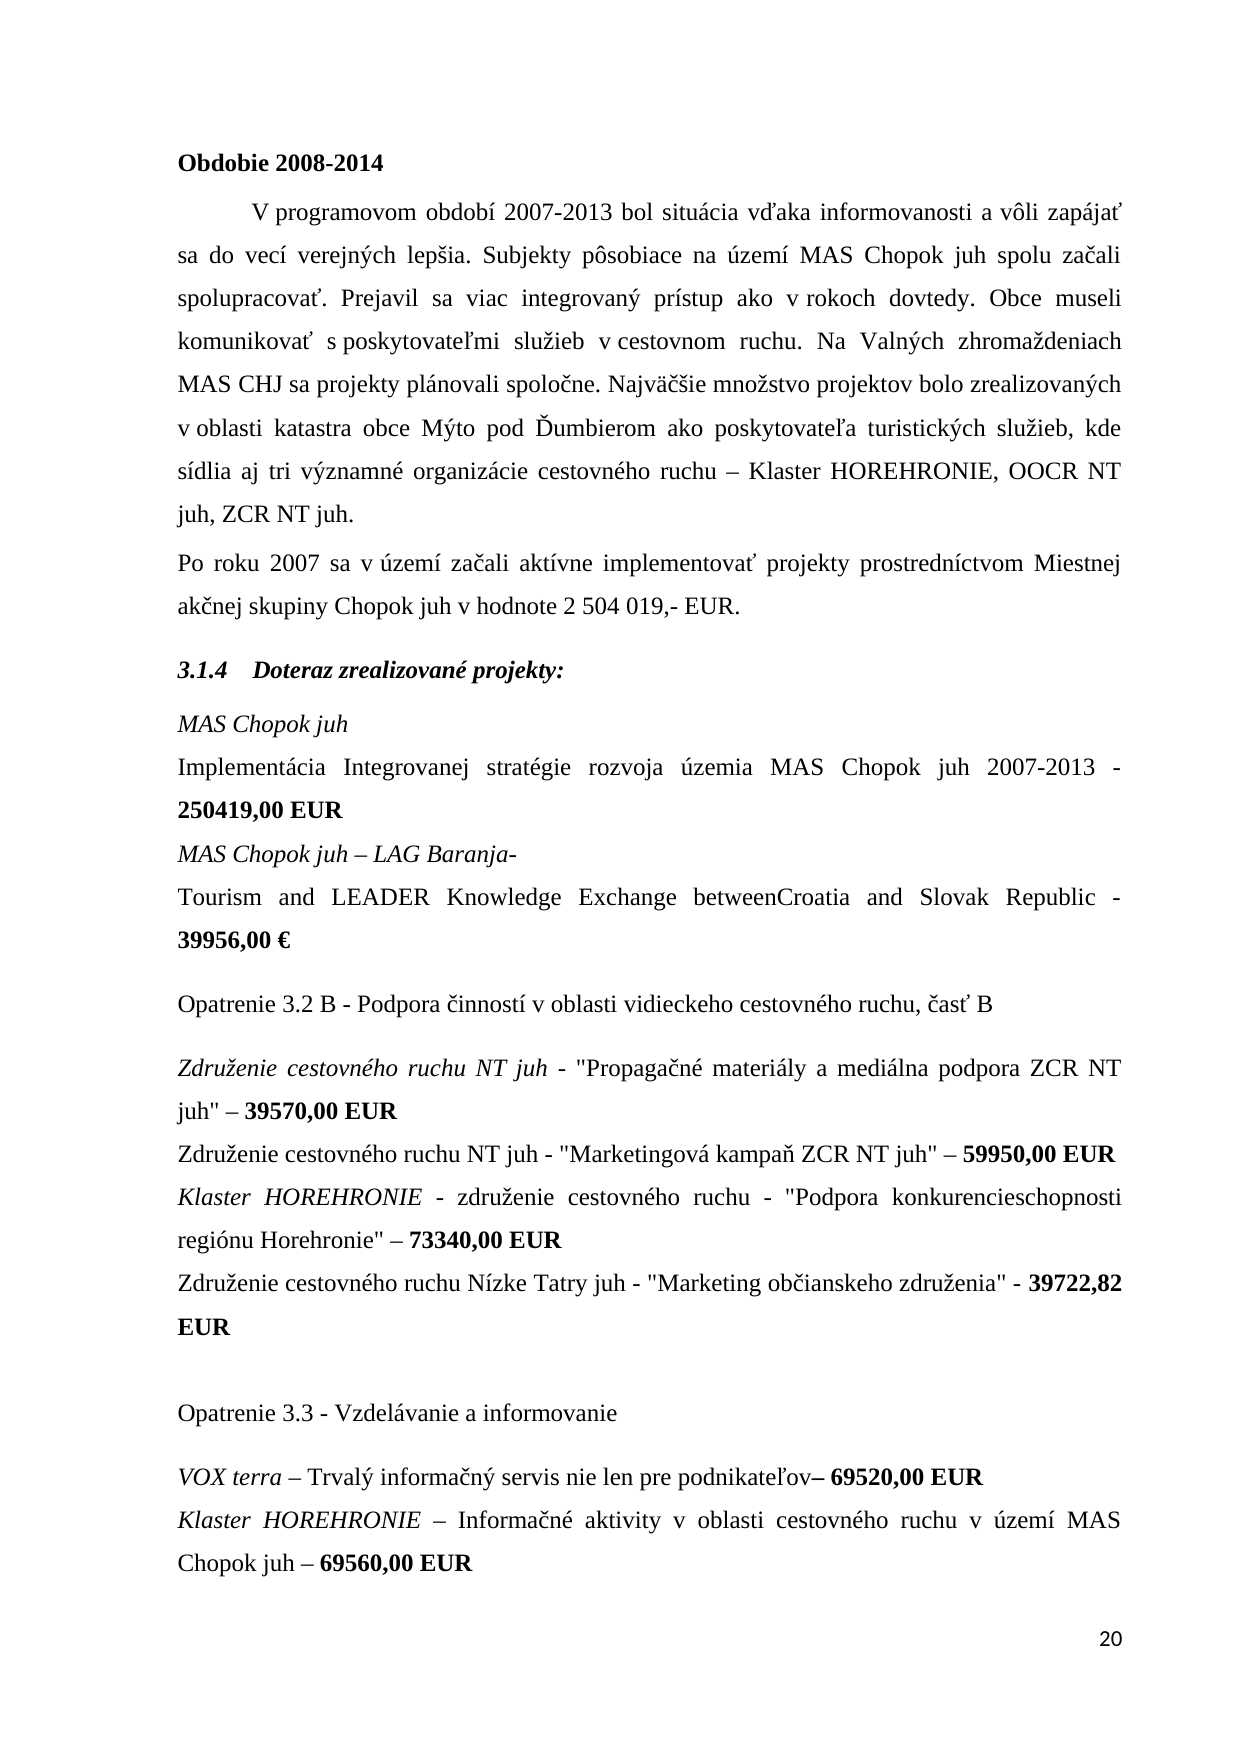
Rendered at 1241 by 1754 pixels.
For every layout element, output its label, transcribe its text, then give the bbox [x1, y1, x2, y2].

text Opatrenie 3.3 - Vzdelávanie a informovanie [177, 1398, 1122, 1427]
text Po roku 2007 sa v území začali aktívne implementovať projekty prostredníctvom Miestnej akčnej skupiny Chopok juh v hodnote 2 504 019,- EUR. [177, 548, 1122, 620]
text V programovom období 2007-2013 bol situácia vďaka informovanosti a vôli zapájať sa do vecí verejných lepšia. Subjekty pôsobiace na území MAS Chopok juh spolu začali spolupracovať. Prejavil sa viac integrovaný prístup ako v rokoch dovtedy. Obce museli komunikovať s poskytovateľmi služieb v cestovnom ruchu. Na Valných zhromaždeniach MAS CHJ sa projekty plánovali spoločne. Najväčšie množstvo projektov bolo zrealizovaných v oblasti katastra obce Mýto pod Ďumbierom ako poskytovateľa turistických služieb, kde sídlia aj tri významné organizácie cestovného ruchu – Klaster HOREHRONIE, OOCR NT juh, ZCR NT juh. [177, 197, 1122, 528]
text Klaster HOREHRONIE – Informačné aktivity v oblasti cestovného ruchu v území MAS Chopok juh – 69560,00 EUR [177, 1505, 1122, 1577]
subtitle Doteraz zrealizované projekty: [177, 655, 1122, 684]
text Združenie cestovného ruchu NT juh - "Marketingová kampaň ZCR NT juh" – 59950,00 EUR [177, 1139, 1122, 1168]
text MAS Chopok juh – LAG Baranja- [177, 839, 1122, 867]
text Opatrenie 3.2 B - Podpora činností v oblasti vidieckeho cestovného ruchu, časť B [177, 989, 1122, 1018]
text Tourism and LEADER Knowledge Exchange betweenCroatia and Slovak Republic - 39956,00 € [177, 882, 1122, 954]
text Obdobie 2008-2014 [177, 148, 1122, 176]
text Združenie cestovného ruchu NT juh - "Propagačné materiály a mediálna podpora ZCR NT juh" – 39570,00 EUR [177, 1053, 1122, 1125]
text Implementácia Integrovanej stratégie rozvoja územia MAS Chopok juh 2007-2013 - 250419,00 EUR [177, 752, 1122, 824]
text MAS Chopok juh [177, 709, 1122, 738]
text Združenie cestovného ruchu Nízke Tatry juh - "Marketing občianskeho združenia" - 39722,82 EUR [177, 1268, 1122, 1340]
text Klaster HOREHRONIE - združenie cestovného ruchu - "Podpora konkurencieschopnosti regiónu Horehronie" – 73340,00 EUR [177, 1182, 1122, 1254]
text VOX terra – Trvalý informačný servis nie len pre podnikateľov– 69520,00 EUR [177, 1462, 1122, 1491]
